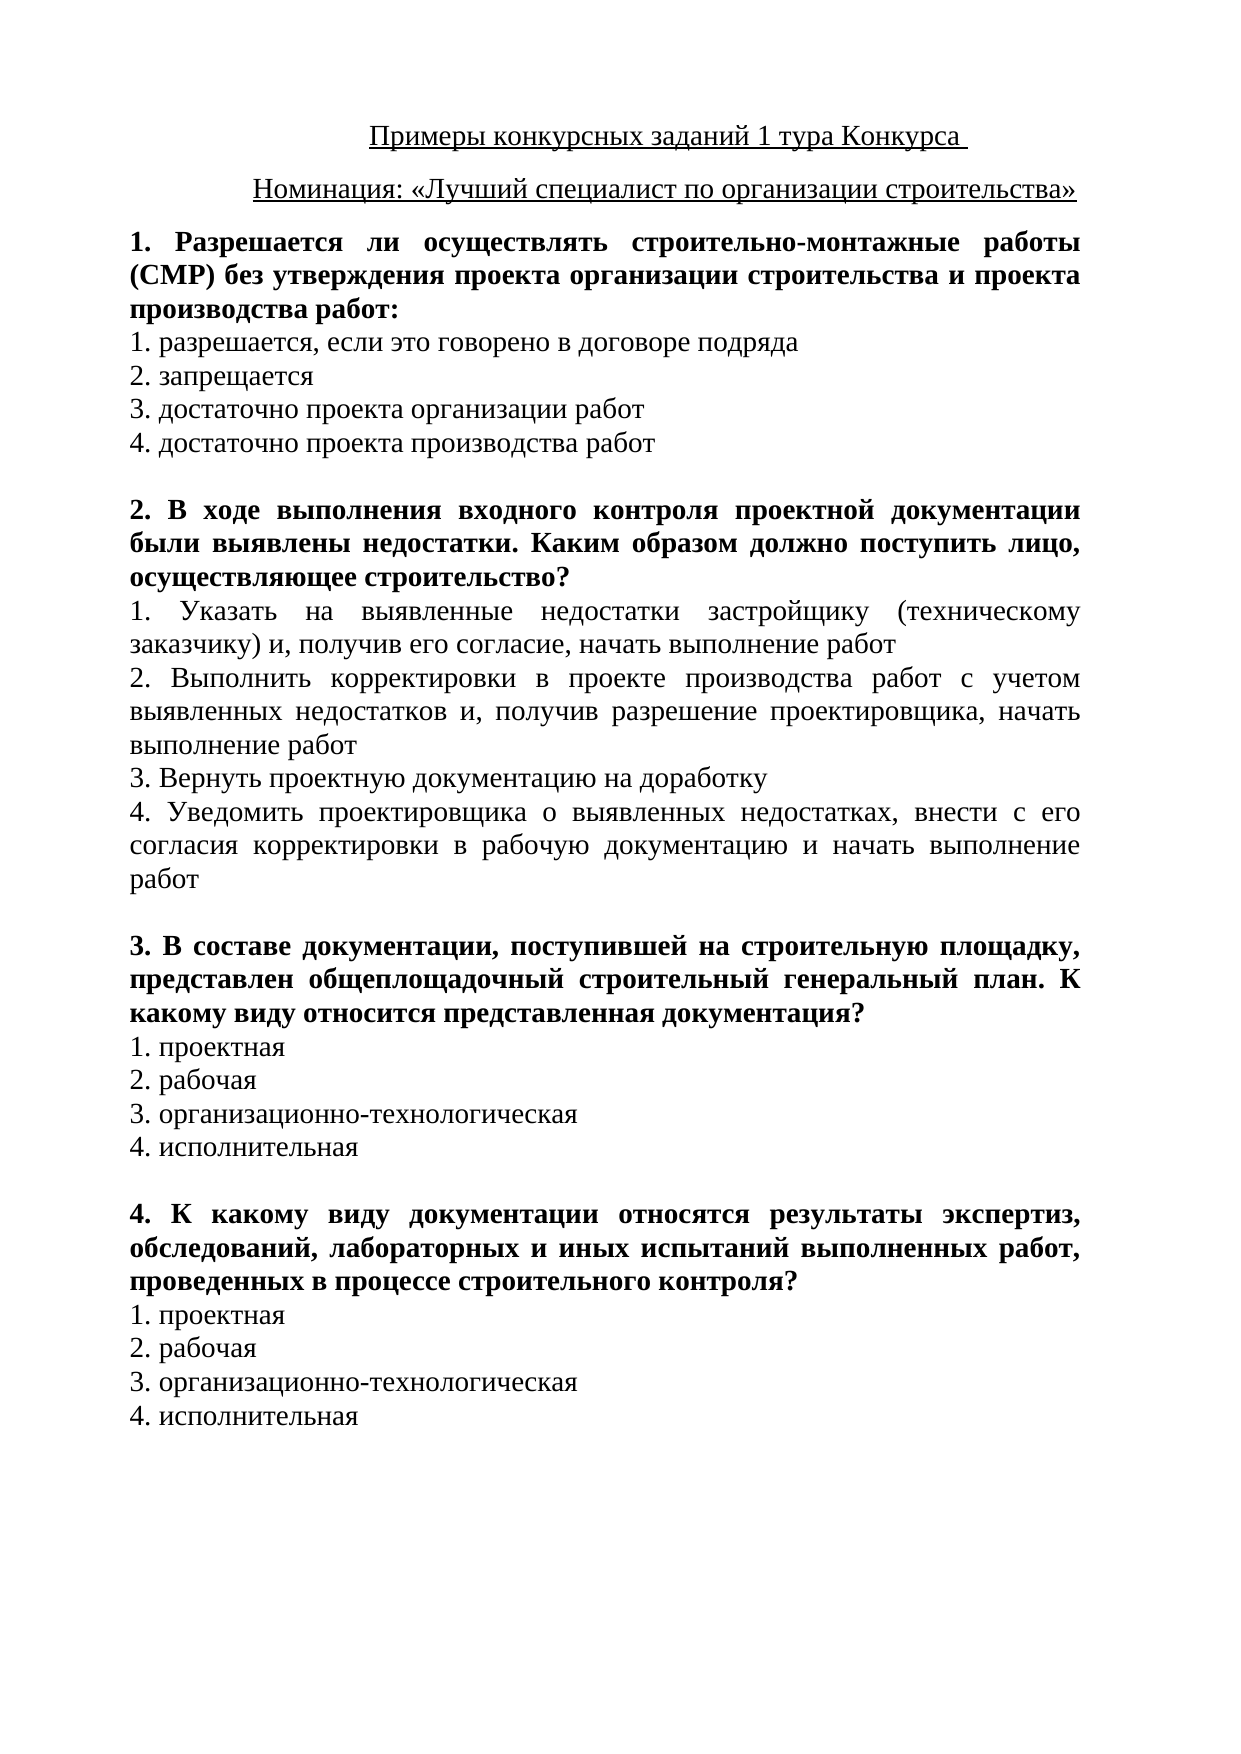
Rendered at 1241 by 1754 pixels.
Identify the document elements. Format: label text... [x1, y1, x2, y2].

text Примеры конкурсных заданий 1 тура Конкурса [177, 118, 1152, 152]
table_cell 2. В ходе выполнения входного контроля проектной документации были выявлены недостатки. Каким образом должно поступить лицо, осуществляющее строительство? 1. Указать на выявленные недостатки застройщику (техническому заказчику) и, получив его согласие, начать выполнение работ 2. Выполнить корректировки в проекте производства работ с учетом выявленных недостатков и, получив разрешение проектировщика, начать выполнение работ 3. Вернуть проектную документацию на доработку 4. Уведомить проектировщика о выявленных недостатках, внести с его согласия корректировки в рабочую документацию и начать выполнение работ [118, 492, 1093, 928]
text Номинация: «Лучший специалист по организации строительства» [177, 171, 1152, 204]
table_header 1. Разрешается ли осуществлять строительно-монтажные работы (СМР) без утверждения проекта организации строительства и проекта производства работ: 1. разрешается, если это говорено в договоре подряда 2. запрещается 3. достаточно проекта организации работ 4. достаточно проекта производства работ [118, 224, 1093, 492]
table_cell 3. В составе документации, поступившей на строительную площадку, представлен общеплощадочный строительный генеральный план. К какому виду относится представленная документация? 1. проектная 2. рабочая 3. организационно-технологическая 4. исполнительная [118, 928, 1093, 1196]
table_cell 4. К какому виду документации относятся результаты экспертиз, обследований, лабораторных и иных испытаний выполненных работ, проведенных в процессе строительного контроля? 1. проектная 2. рабочая 3. организационно-технологическая 4. исполнительная [118, 1196, 1093, 1465]
